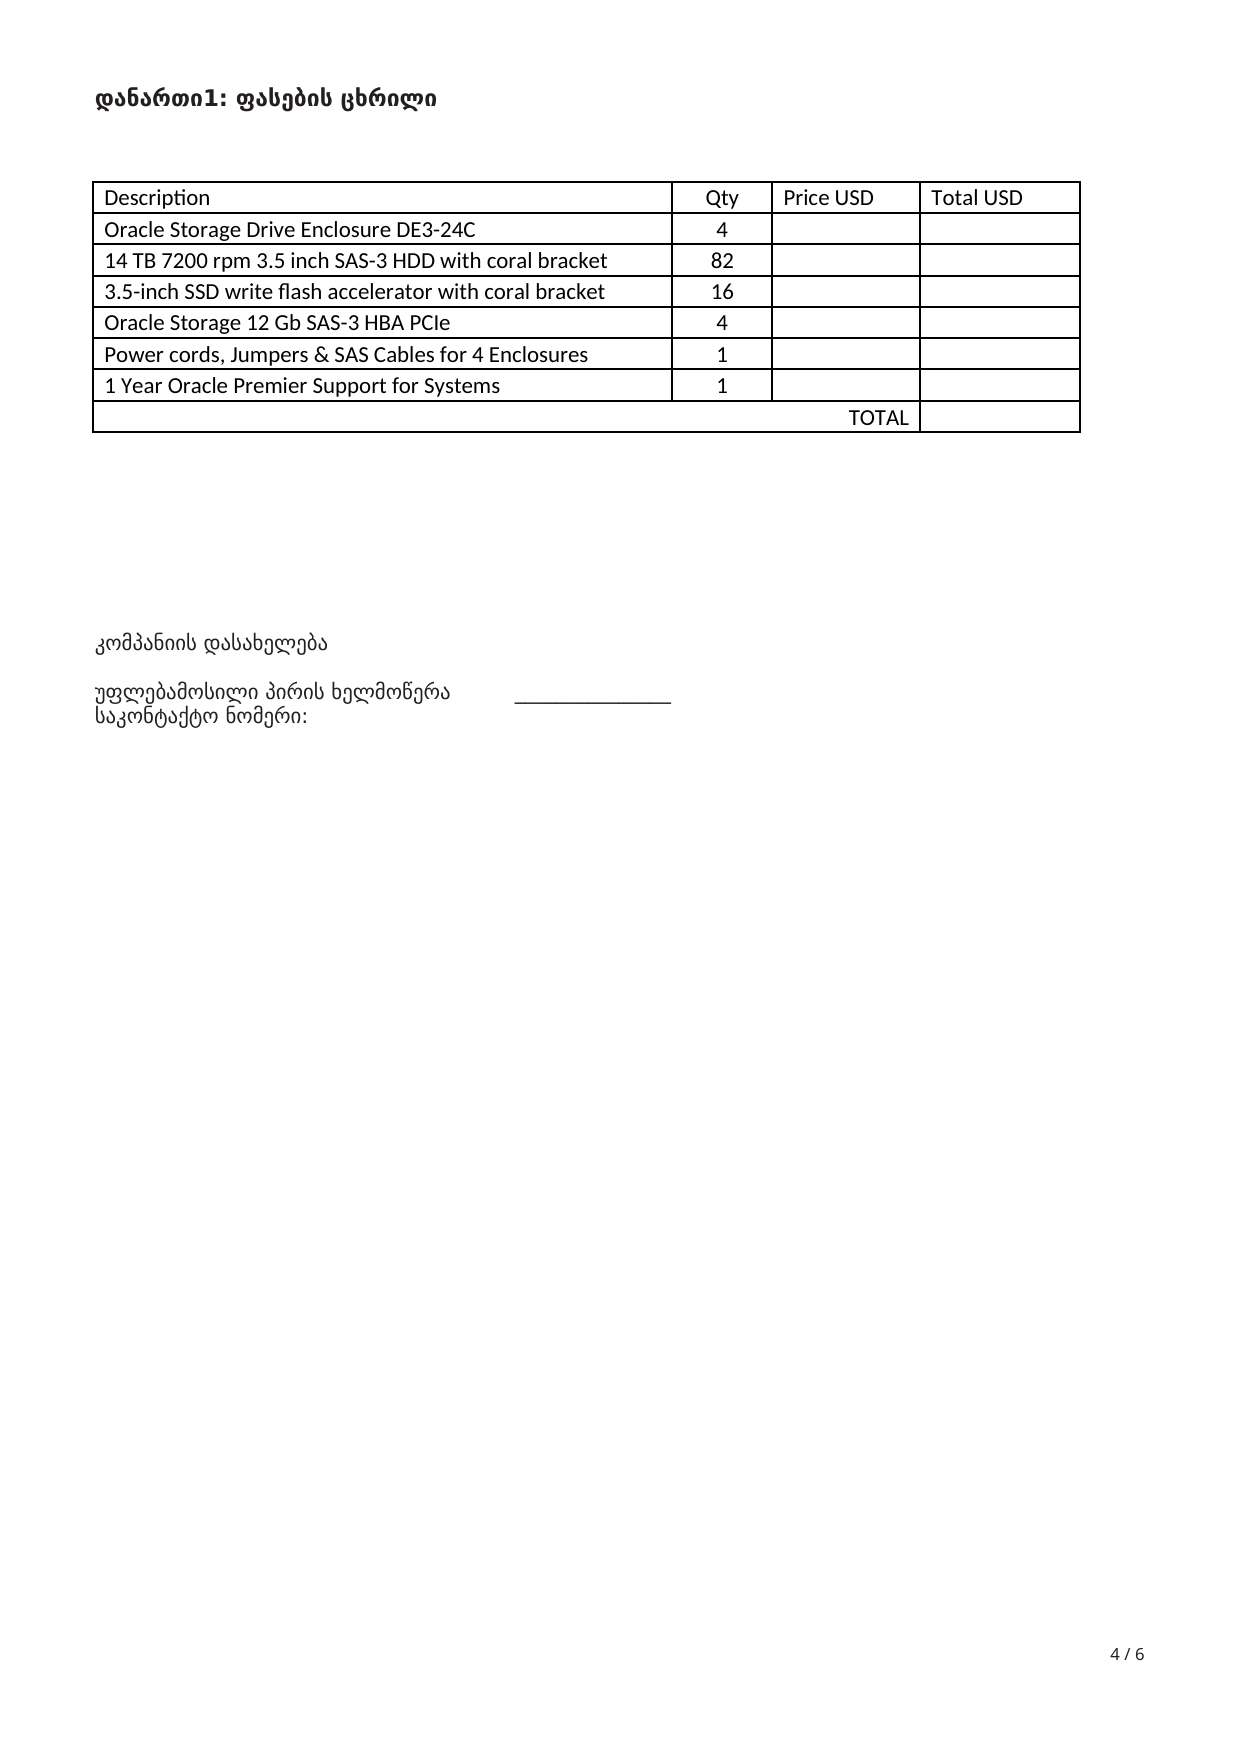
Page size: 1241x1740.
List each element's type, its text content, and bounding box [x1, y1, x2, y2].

table_cell [921, 277, 1079, 306]
table_cell 1 Year Oracle Premier Support for Systems [94, 370, 671, 399]
text საკონტაქტო ნომერი: [94, 704, 1144, 728]
table_cell [921, 308, 1079, 337]
table_cell [773, 339, 919, 368]
table_cell 82 [673, 245, 771, 274]
table_cell [773, 370, 919, 399]
table_cell [921, 370, 1079, 399]
table_cell Oracle Storage 12 Gb SAS-3 HBA PCIe [94, 308, 671, 337]
table_cell 4 [673, 214, 771, 243]
table_cell [921, 339, 1079, 368]
list დანართი1: ფასების ცხრილი [94, 85, 1144, 111]
table_cell 1 [673, 370, 771, 399]
table_header Qty [673, 183, 771, 212]
table_header Total USD [921, 183, 1079, 212]
table_cell Power cords, Jumpers & SAS Cables for 4 Enclosures [94, 339, 671, 368]
table_cell [921, 214, 1079, 243]
table_cell 1 [673, 339, 771, 368]
table_cell [773, 214, 919, 243]
table_cell Oracle Storage Drive Enclosure DE3-24C [94, 214, 671, 243]
table_cell [773, 245, 919, 274]
table_cell 16 [673, 277, 771, 306]
table_cell 4 [673, 308, 771, 337]
table_cell TOTAL [94, 402, 919, 431]
table_cell [773, 308, 919, 337]
table_header Price USD [773, 183, 919, 212]
text უფლებამოსილი პირის ხელმოწერა _______________ [94, 680, 1144, 704]
table_cell [773, 277, 919, 306]
table_cell [921, 402, 1079, 431]
table_header Description [94, 183, 671, 212]
table_cell 14 TB 7200 rpm 3.5 inch SAS-3 HDD with coral bracket [94, 245, 671, 274]
table_cell [921, 245, 1079, 274]
text კომპანიის დასახელება [94, 631, 1144, 656]
table_cell 3.5-inch SSD write flash accelerator with coral bracket [94, 277, 671, 306]
